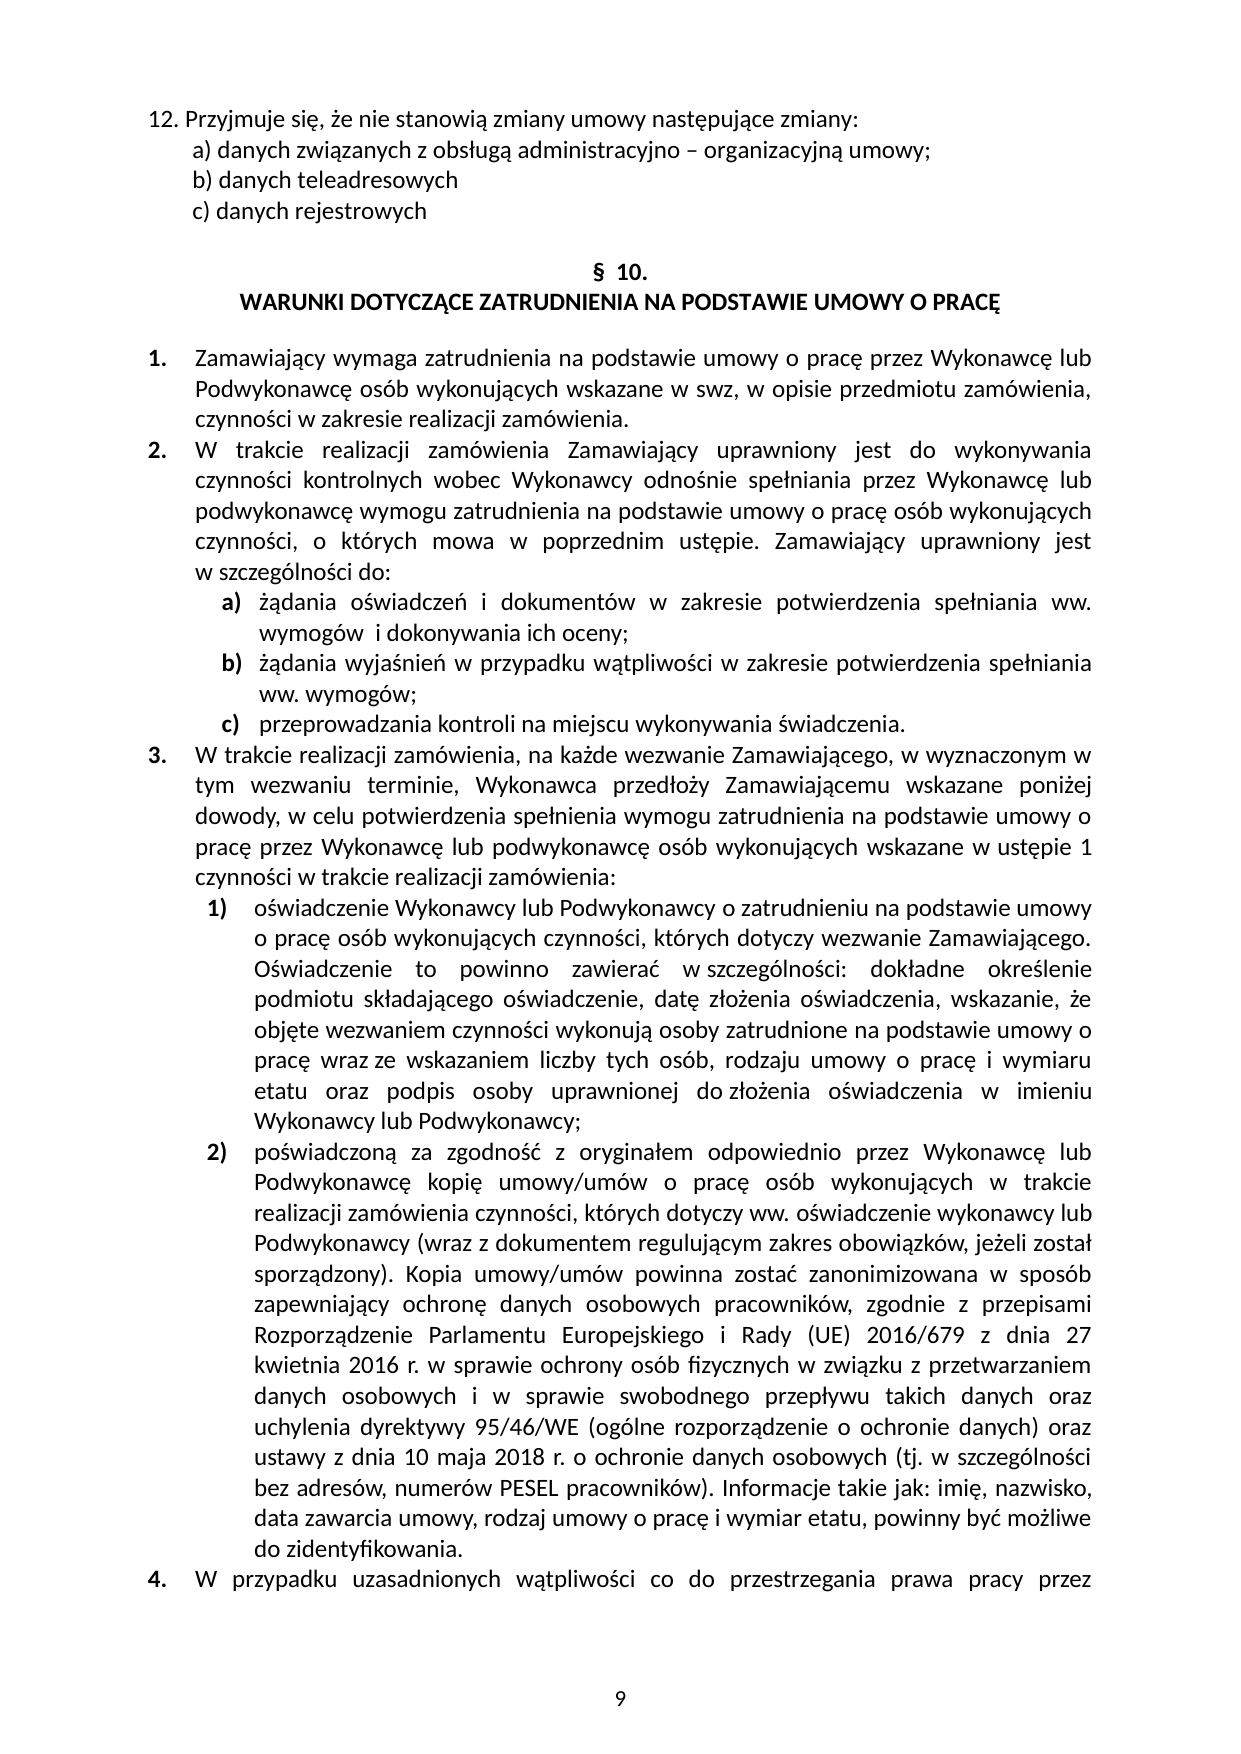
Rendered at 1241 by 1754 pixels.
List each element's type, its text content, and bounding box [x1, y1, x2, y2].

list W trakcie realizacji zamówienia, na każde wezwanie Zamawiającego, w wyznaczonym w tym wezwaniu terminie, Wykonawca przedłoży Zamawiającemu wskazane poniżej dowody, w celu potwierdzenia spełnienia wymogu zatrudnienia na podstawie umowy o pracę przez Wykonawcę lub podwykonawcę osób wykonujących wskazane w ustępie 1 czynności w trakcie realizacji zamówienia: [148, 739, 1093, 892]
text c) danych rejestrowych [192, 195, 1093, 226]
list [148, 1563, 1093, 1594]
list oświadczenie Wykonawcy lub Podwykonawcy o zatrudnieniu na podstawie umowy o pracę osób wykonujących czynności, których dotyczy wezwanie Zamawiającego. Oświadczenie to powinno zawierać w szczególności: dokładne określenie podmiotu składającego oświadczenie, datę złożenia oświadczenia, wskazanie, że objęte wezwaniem czynności wykonują osoby zatrudnione na podstawie umowy o pracę wraz ze wskazaniem liczby tych osób, rodzaju umowy o pracę i wymiaru etatu oraz podpis osoby uprawnionej do złożenia oświadczenia w imieniu Wykonawcy lub Podwykonawcy; [207, 892, 1093, 1136]
list poświadczoną za zgodność z oryginałem odpowiednio przez Wykonawcę lub Podwykonawcę kopię umowy/umów o pracę osób wykonujących w trakcie realizacji zamówienia czynności, których dotyczy ww. oświadczenie wykonawcy lub Podwykonawcy (wraz z dokumentem regulującym zakres obowiązków, jeżeli został sporządzony). Kopia umowy/umów powinna zostać zanonimizowana w sposób zapewniający ochronę danych osobowych pracowników, zgodnie z przepisami Rozporządzenie Parlamentu Europejskiego i Rady (UE) 2016/679 z dnia 27 kwietnia 2016 r. w sprawie ochrony osób fizycznych w związku z przetwarzaniem danych osobowych i w sprawie swobodnego przepływu takich danych oraz uchylenia dyrektywy 95/46/WE (ogólne rozporządzenie o ochronie danych) oraz ustawy z dnia 10 maja 2018 r. o ochronie danych osobowych (tj. w szczególności bez adresów, numerów PESEL pracowników). Informacje takie jak: imię, nazwisko, data zawarcia umowy, rodzaj umowy o pracę i wymiar etatu, powinny być możliwe do zidentyfikowania. [207, 1136, 1093, 1563]
text a) danych związanych z obsługą administracyjno – organizacyjną umowy; [192, 134, 1093, 164]
list żądania oświadczeń i dokumentów w zakresie potwierdzenia spełniania ww. wymogów i dokonywania ich oceny; [221, 587, 1093, 648]
list Zamawiający wymaga zatrudnienia na podstawie umowy o pracę przez Wykonawcę lub Podwykonawcę osób wykonujących wskazane w swz, w opisie przedmiotu zamówienia, czynności w zakresie realizacji zamówienia. [148, 342, 1093, 434]
text 12. Przyjmuje się, że nie stanowią zmiany umowy następujące zmiany: [148, 103, 1093, 134]
text WARUNKI DOTYCZĄCE ZATRUDNIENIA NA PODSTAWIE UMOWY O PRACĘ [148, 287, 1093, 317]
list W trakcie realizacji zamówienia Zamawiający uprawniony jest do wykonywania czynności kontrolnych wobec Wykonawcy odnośnie spełniania przez Wykonawcę lub podwykonawcę wymogu zatrudnienia na podstawie umowy o pracę osób wykonujących czynności, o których mowa w poprzednim ustępie. Zamawiający uprawniony jest w szczególności do: [148, 434, 1093, 587]
text § 10. [148, 256, 1093, 287]
list żądania wyjaśnień w przypadku wątpliwości w zakresie potwierdzenia spełniania ww. wymogów; [221, 648, 1093, 709]
list przeprowadzania kontroli na miejscu wykonywania świadczenia. [221, 709, 1093, 739]
text b) danych teleadresowych [192, 164, 1093, 195]
